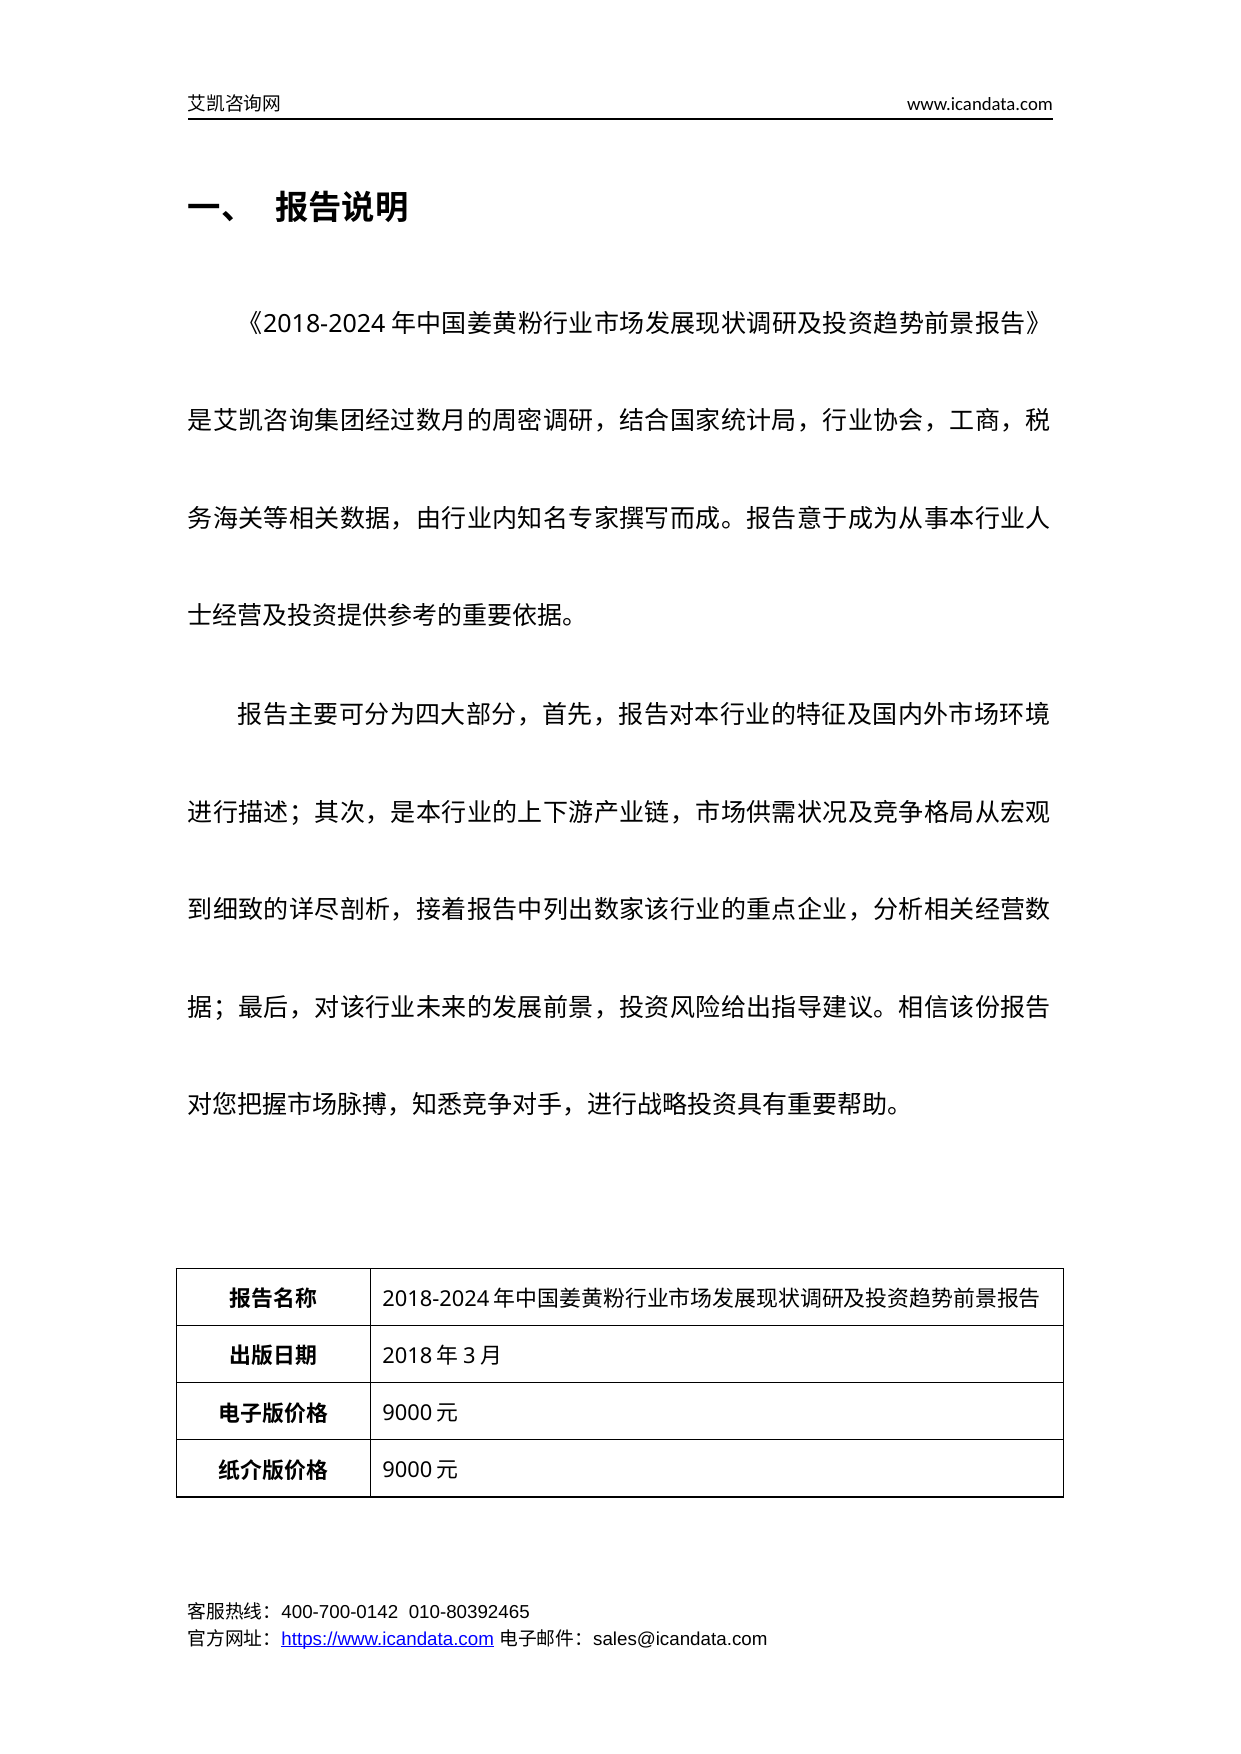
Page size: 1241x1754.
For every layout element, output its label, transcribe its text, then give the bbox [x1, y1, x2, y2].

text 报告主要可分为四大部分，首先，报告对本行业的特征及国内外市场环境进行描述；其次，是本行业的上下游产业链，市场供需状况及竞争格局从宏观到细致的详尽剖析，接着报告中列出数家该行业的重点企业，分析相关经营数据；最后，对该行业未来的发展前景，投资风险给出指导建议。相信该份报告对您把握市场脉搏，知悉竞争对手，进行战略投资具有重要帮助。 [187, 681, 1053, 1136]
text 《2018-2024年中国姜黄粉行业市场发展现状调研及投资趋势前景报告》是艾凯咨询集团经过数月的周密调研，结合国家统计局，行业协会，工商，税务海关等相关数据，由行业内知名专家撰写而成。报告意于成为从事本行业人士经营及投资提供参考的重要依据。 [187, 289, 1053, 646]
table_cell 出版日期 [177, 1326, 370, 1382]
table_cell 9000元 [371, 1440, 1063, 1496]
table_header 报告名称 [177, 1269, 370, 1325]
subtitle 报告说明 [187, 172, 1053, 237]
table_cell 9000元 [371, 1383, 1063, 1439]
table_header 2018-2024年中国姜黄粉行业市场发展现状调研及投资趋势前景报告 [371, 1269, 1063, 1325]
table_cell 2018年3月 [371, 1326, 1063, 1382]
table_cell 电子版价格 [177, 1383, 370, 1439]
table_cell 纸介版价格 [177, 1440, 370, 1496]
